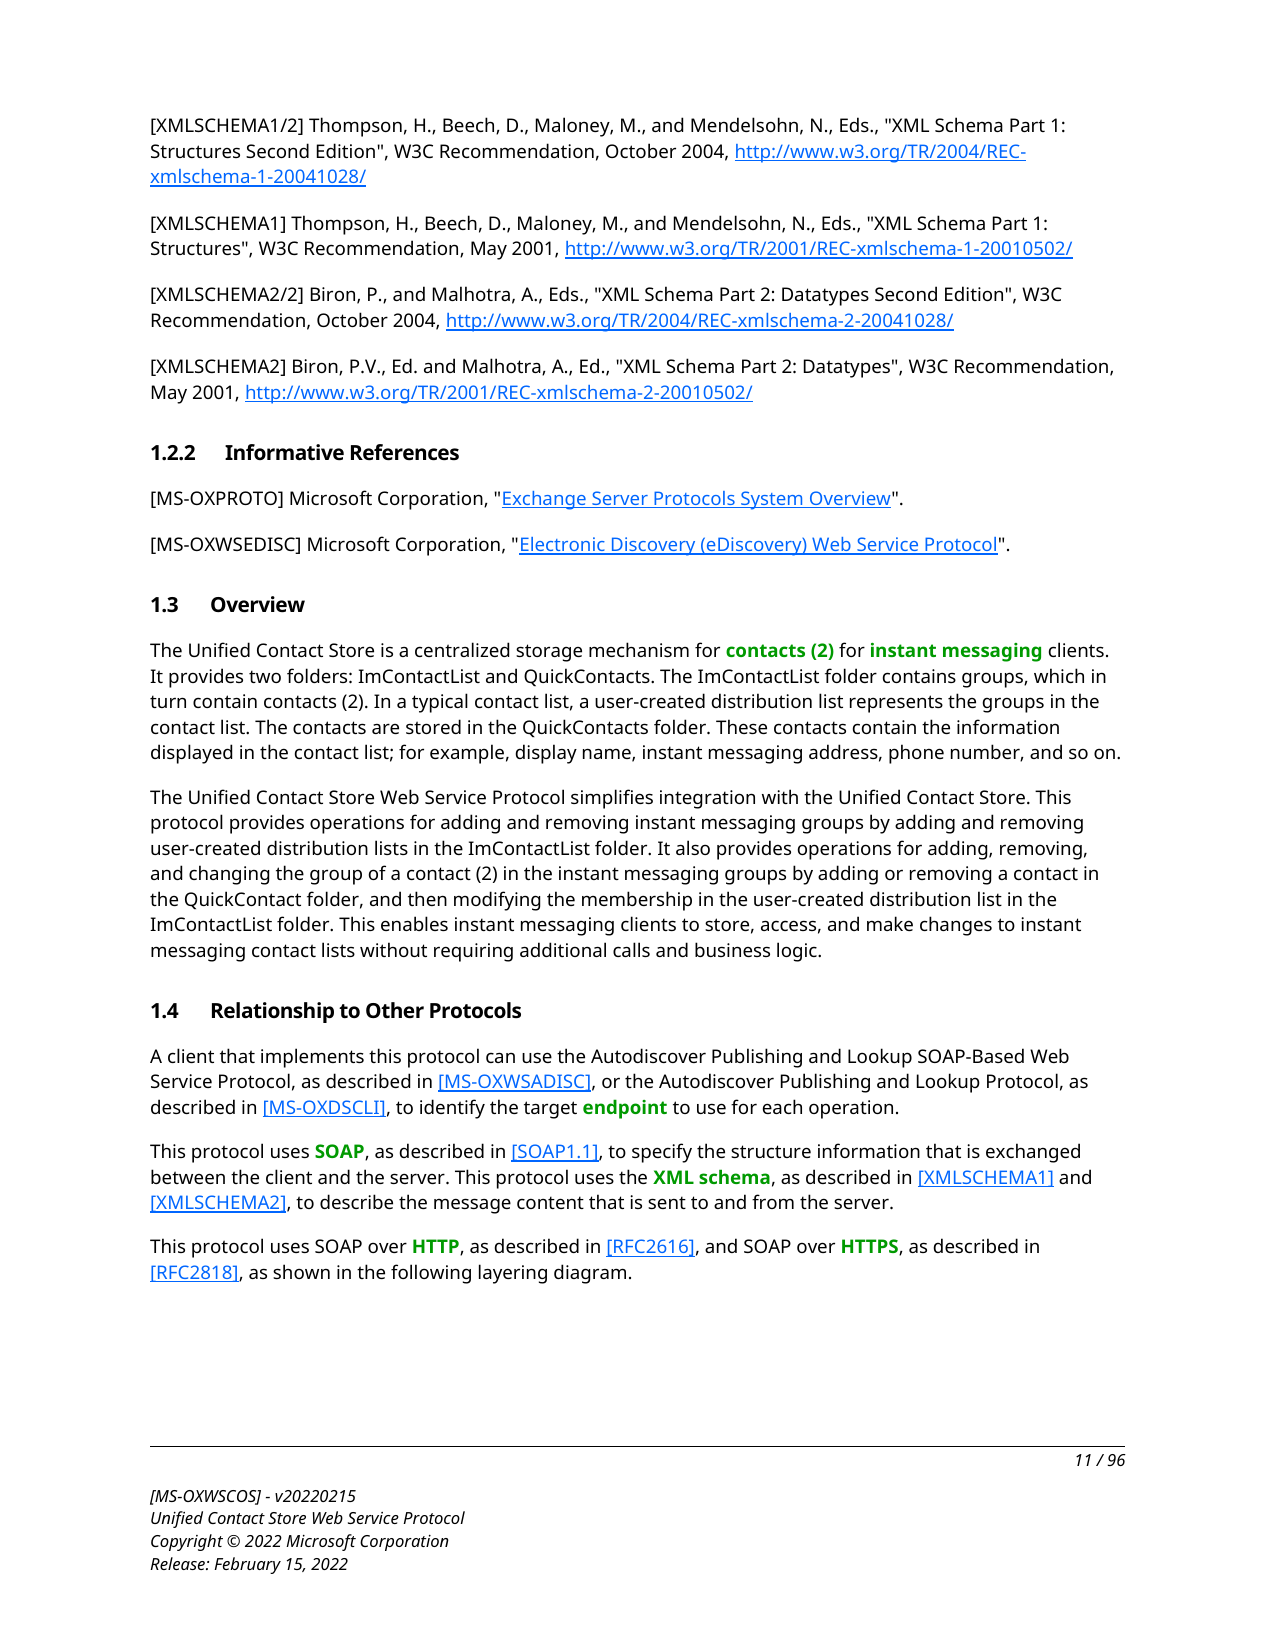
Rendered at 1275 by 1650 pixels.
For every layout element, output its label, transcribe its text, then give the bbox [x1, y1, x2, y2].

text [XMLSCHEMA1/2] Thompson, H., Beech, D., Maloney, M., and Mendelsohn, N., Eds., "XML Schema Part 1: Structures Second Edition", W3C Recommendation, October 2004, http://www.w3.org/TR/2004/REC-xmlschema-1-20041028/ [150, 112, 1125, 189]
text [XMLSCHEMA2/2] Biron, P., and Malhotra, A., Eds., "XML Schema Part 2: Datatypes Second Edition", W3C Recommendation, October 2004, http://www.w3.org/TR/2004/REC-xmlschema-2-20041028/ [150, 282, 1125, 333]
text The Unified Contact Store Web Service Protocol simplifies integration with the Unified Contact Store. This protocol provides operations for adding and removing instant messaging groups by adding and removing user-created distribution lists in the ImContactList folder. It also provides operations for adding, removing, and changing the group of a contact (2) in the instant messaging groups by adding or removing a contact in the QuickContact folder, and then modifying the membership in the user-created distribution list in the ImContactList folder. This enables instant messaging clients to store, access, and make changes to instant messaging contact lists without requiring additional calls and business logic. [150, 784, 1125, 963]
text The Unified Contact Store is a centralized storage mechanism for contacts (2) for instant messaging clients. It provides two folders: ImContactList and QuickContacts. The ImContactList folder contains groups, which in turn contain contacts (2). In a typical contact list, a user-created distribution list represents the groups in the contact list. The contacts are stored in the QuickContacts folder. These contacts contain the information displayed in the contact list; for example, display name, instant messaging address, phone number, and so on. [150, 638, 1125, 765]
text This protocol uses SOAP over HTTP, as described in [RFC2616], and SOAP over HTTPS, as described in [RFC2818], as shown in the following layering diagram. [150, 1234, 1125, 1285]
subtitle Informative References [150, 438, 1125, 466]
text This protocol uses SOAP, as described in [SOAP1.1], to specify the structure information that is exchanged between the client and the server. This protocol uses the XML schema, as described in [XMLSCHEMA1] and [XMLSCHEMA2], to describe the message content that is sent to and from the server. [150, 1138, 1125, 1215]
subtitle Relationship to Other Protocols [150, 996, 1125, 1024]
subtitle Overview [150, 590, 1125, 619]
text [MS-OXPROTO] Microsoft Corporation, "Exchange Server Protocols System Overview". [150, 485, 1125, 511]
text [MS-OXWSEDISC] Microsoft Corporation, "Electronic Discovery (eDiscovery) Web Service Protocol". [150, 532, 1125, 557]
text [XMLSCHEMA1] Thompson, H., Beech, D., Maloney, M., and Mendelsohn, N., Eds., "XML Schema Part 1: Structures", W3C Recommendation, May 2001, http://www.w3.org/TR/2001/REC-xmlschema-1-20010502/ [150, 210, 1125, 261]
text A client that implements this protocol can use the Autodiscover Publishing and Lookup SOAP-Based Web Service Protocol, as described in [MS-OXWSADISC], or the Autodiscover Publishing and Lookup Protocol, as described in [MS-OXDSCLI], to identify the target endpoint to use for each operation. [150, 1043, 1125, 1120]
text [XMLSCHEMA2] Biron, P.V., Ed. and Malhotra, A., Ed., "XML Schema Part 2: Datatypes", W3C Recommendation, May 2001, http://www.w3.org/TR/2001/REC-xmlschema-2-20010502/ [150, 354, 1125, 405]
